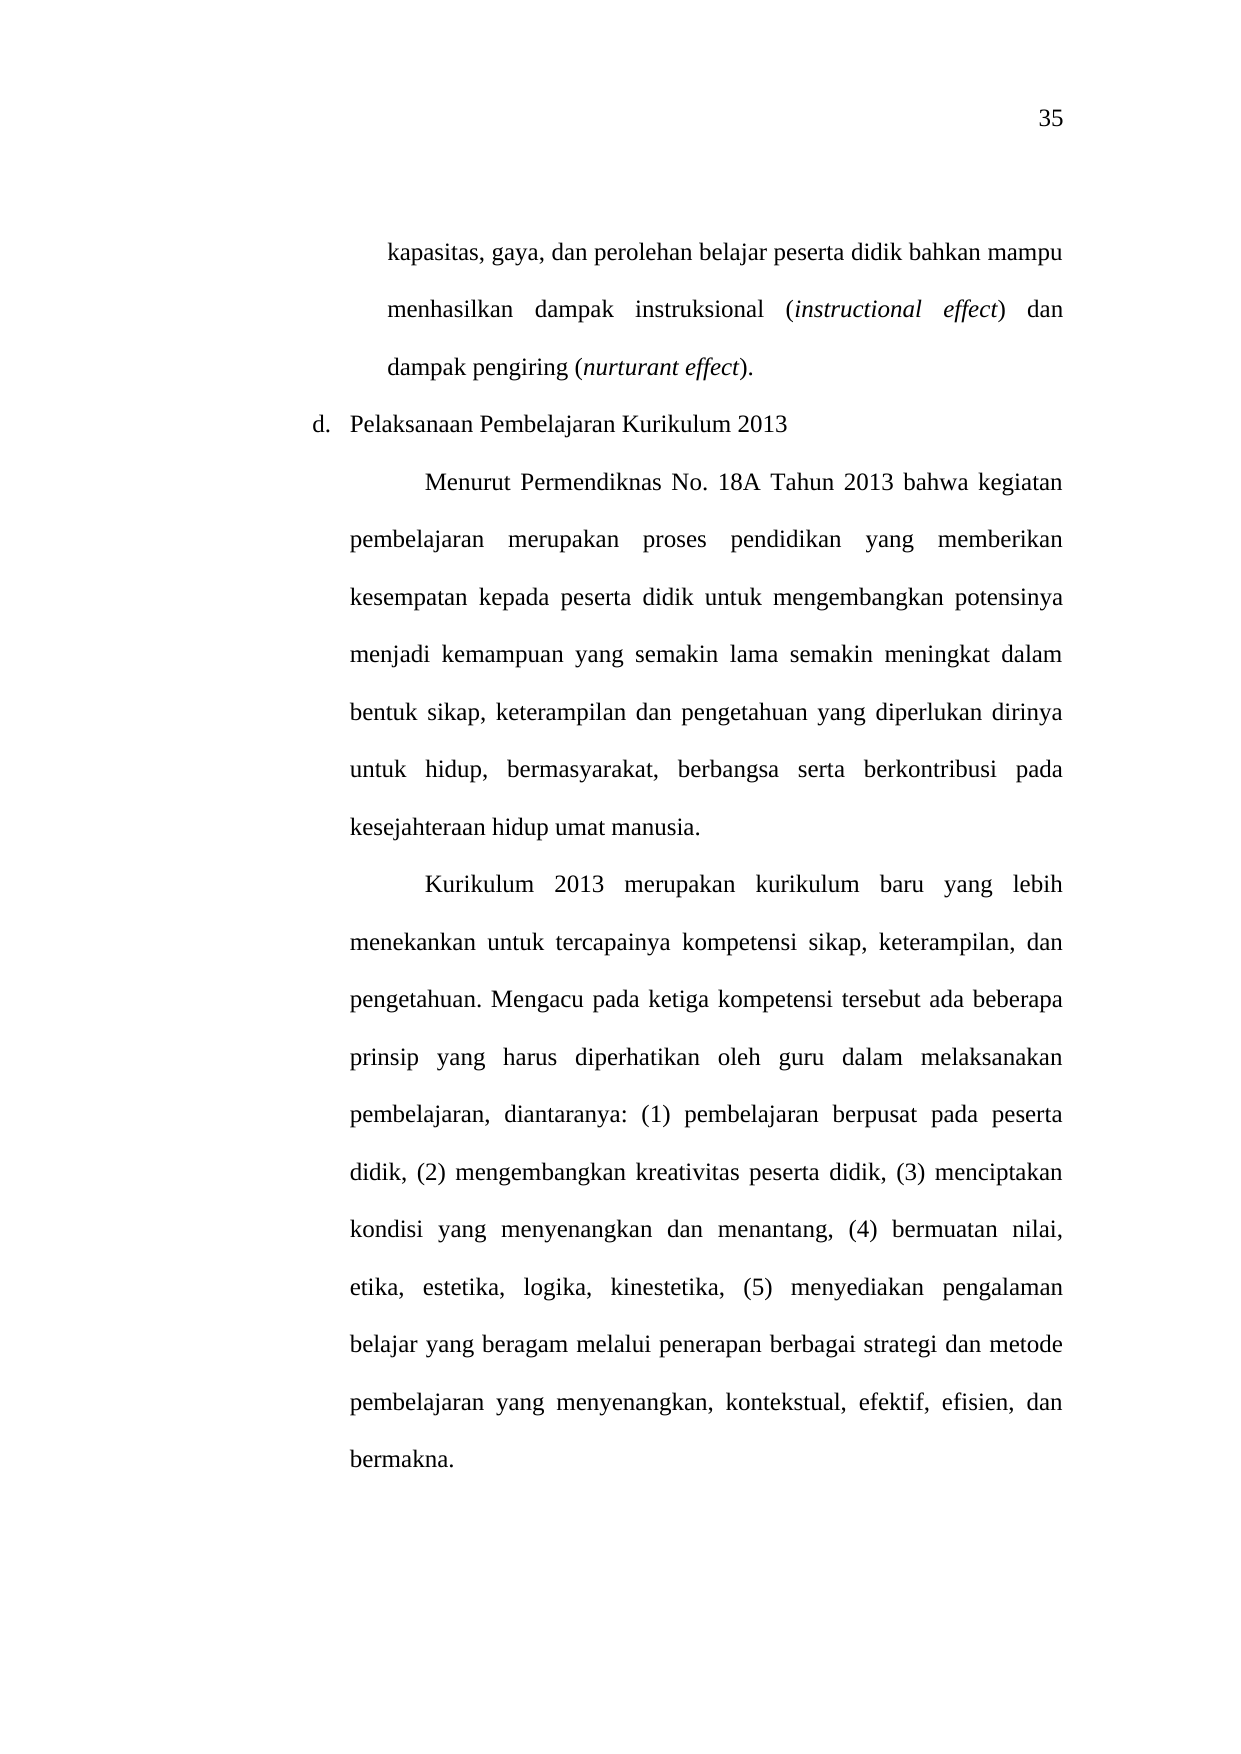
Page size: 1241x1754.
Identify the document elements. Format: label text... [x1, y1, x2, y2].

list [387, 237, 1063, 381]
list Pelaksanaan Pembelajaran Kurikulum 2013 [312, 409, 1063, 438]
list Kurikulum 2013 merupakan kurikulum baru yang lebih menekankan untuk tercapainya kompetensi sikap, keterampilan, dan pengetahuan. Mengacu pada ketiga kompetensi tersebut ada beberapa prinsip yang harus diperhatikan oleh guru dalam melaksanakan pembelajaran, diantaranya: (1) pembelajaran berpusat pada peserta didik, (2) mengembangkan kreativitas peserta didik, (3) menciptakan kondisi yang menyenangkan dan menantang, (4) bermuatan nilai, etika, estetika, logika, kinestetika, (5) menyediakan pengalaman belajar yang beragam melalui penerapan berbagai strategi dan metode pembelajaran yang menyenangkan, kontekstual, efektif, efisien, dan bermakna. [349, 869, 1063, 1473]
list Menurut Permendiknas No. 18A Tahun 2013 bahwa kegiatan pembelajaran merupakan proses pendidikan yang memberikan kesempatan kepada peserta didik untuk mengembangkan potensinya menjadi kemampuan yang semakin lama semakin meningkat dalam bentuk sikap, keterampilan dan pengetahuan yang diperlukan dirinya untuk hidup, bermasyarakat, berbangsa serta berkontribusi pada kesejahteraan hidup umat manusia. [349, 467, 1063, 841]
